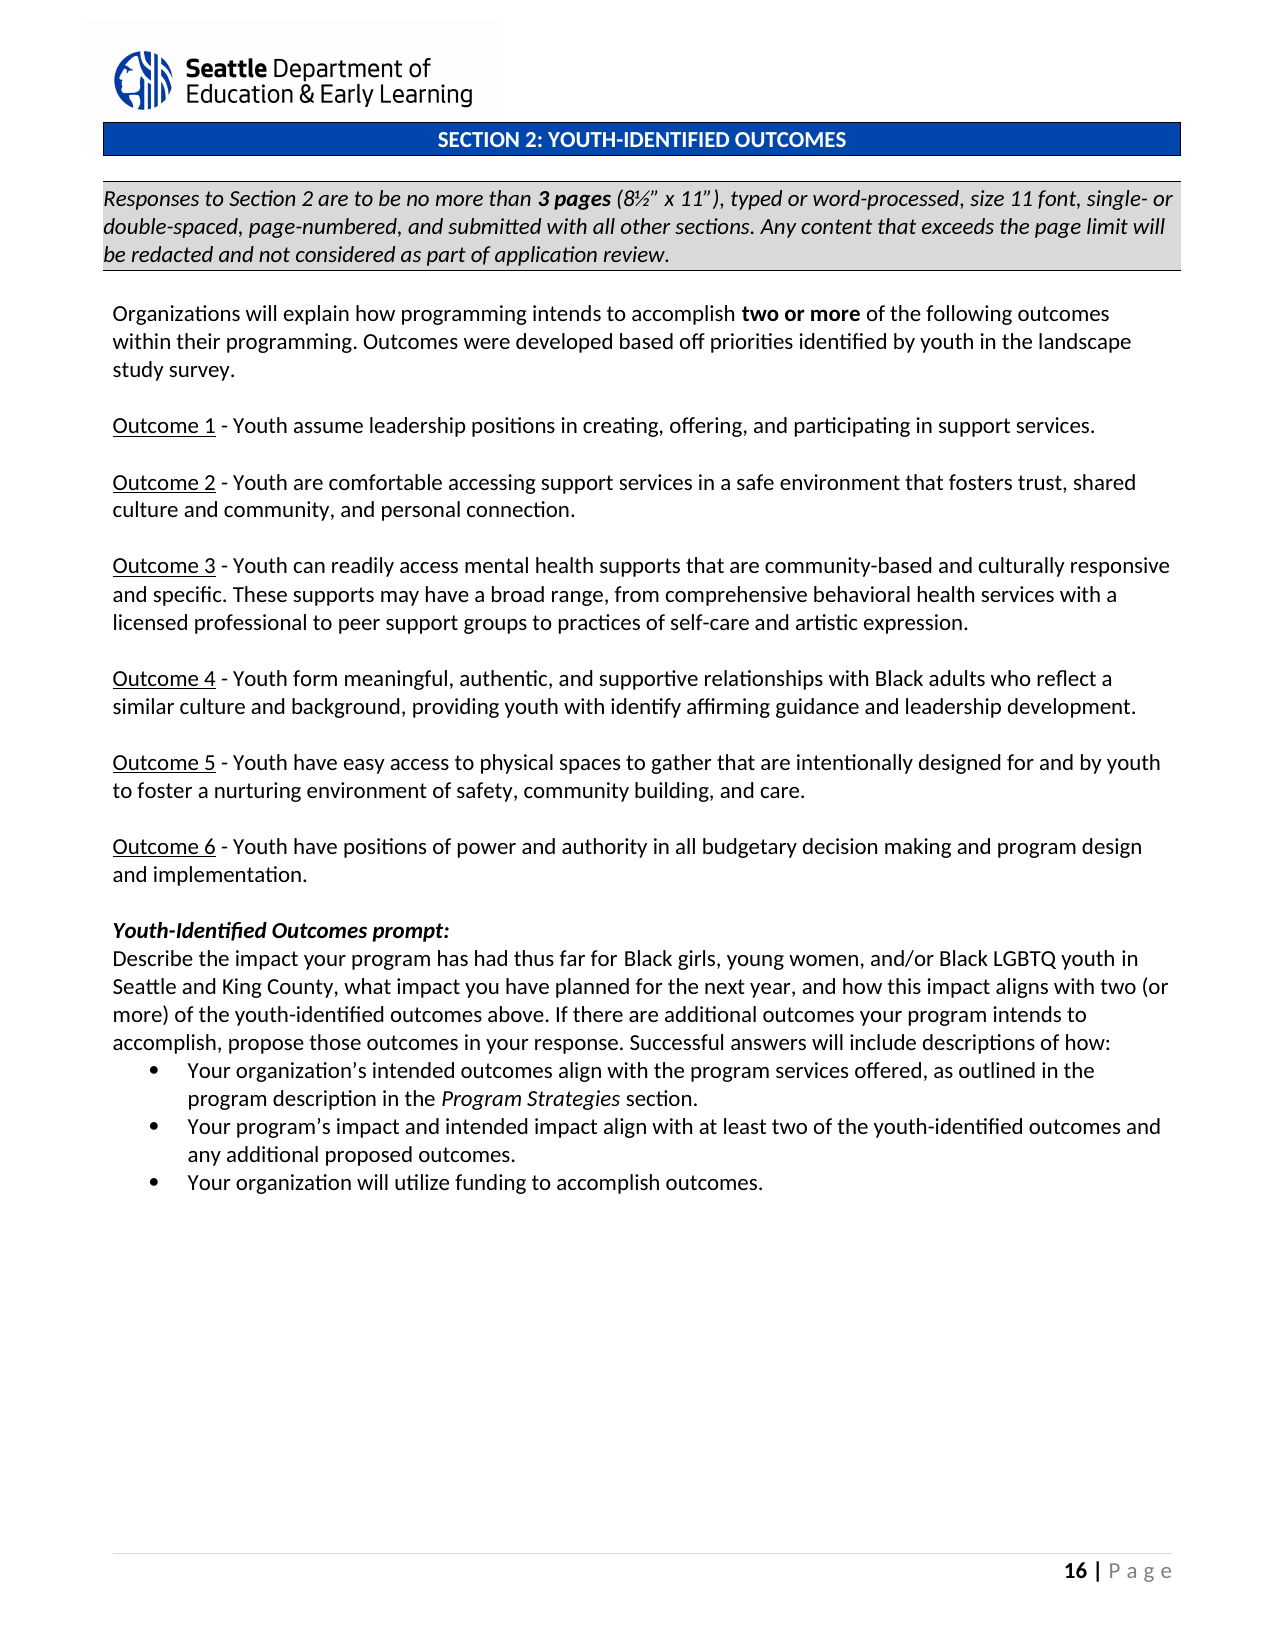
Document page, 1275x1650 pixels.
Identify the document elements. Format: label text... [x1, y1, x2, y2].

text Outcome 1 - Youth assume leadership positions in creating, offering, and participating in support services. [112, 412, 1172, 439]
text Responses to Section 2 are to be no more than 3 pages (8½” x 11”), typed or word-processed, size 11 font, single- or double-spaced, page-numbered, and submitted with all other sections. Any content that exceeds the page limit will be redacted and not considered as part of application review. [103, 182, 1181, 270]
text Outcome 2 - Youth are comfortable accessing support services in a safe environment that fosters trust, shared culture and community, and personal connection. [112, 468, 1172, 524]
text Outcome 3 - Youth can readily access mental health supports that are community-based and culturally responsive and specific. These supports may have a broad range, from comprehensive behavioral health services with a licensed professional to peer support groups to practices of self-care and artistic expression. [112, 552, 1172, 636]
text Outcome 4 - Youth form meaningful, authentic, and supportive relationships with Black adults who reflect a similar culture and background, providing youth with identify affirming guidance and leadership development. [112, 664, 1172, 720]
list Your organization’s intended outcomes align with the program services offered, as outlined in the program description in the Program Strategies section. [150, 1056, 1172, 1112]
text Outcome 6 - Youth have positions of power and authority in all budgetary decision making and program design and implementation. [112, 832, 1172, 888]
list Your program’s impact and intended impact align with at least two of the youth-identified outcomes and any additional proposed outcomes. [150, 1112, 1172, 1168]
list Your organization will utilize funding to accomplish outcomes. [150, 1168, 1172, 1196]
text SECTION 2: YOUTH-IDENTIFIED OUTCOMES [104, 123, 1180, 155]
text Outcome 5 - Youth have easy access to physical spaces to gather that are intentionally designed for and by youth to foster a nurturing environment of safety, community building, and care. [112, 748, 1172, 804]
text Organizations will explain how programming intends to accomplish two or more of the following outcomes within their programming. Outcomes were developed based off priorities identified by youth in the landscape study survey. [112, 299, 1172, 383]
text Describe the impact your program has had thus far for Black girls, young women, and/or Black LGBTQ youth in Seattle and King County, what impact you have planned for the next year, and how this impact aligns with two (or more) of the youth-identified outcomes above. If there are additional outcomes your program intends to accomplish, propose those outcomes in your response. Successful answers will include descriptions of how: [112, 944, 1172, 1056]
text Youth-Identified Outcomes prompt: [112, 916, 1172, 944]
picture [85, 21, 501, 150]
